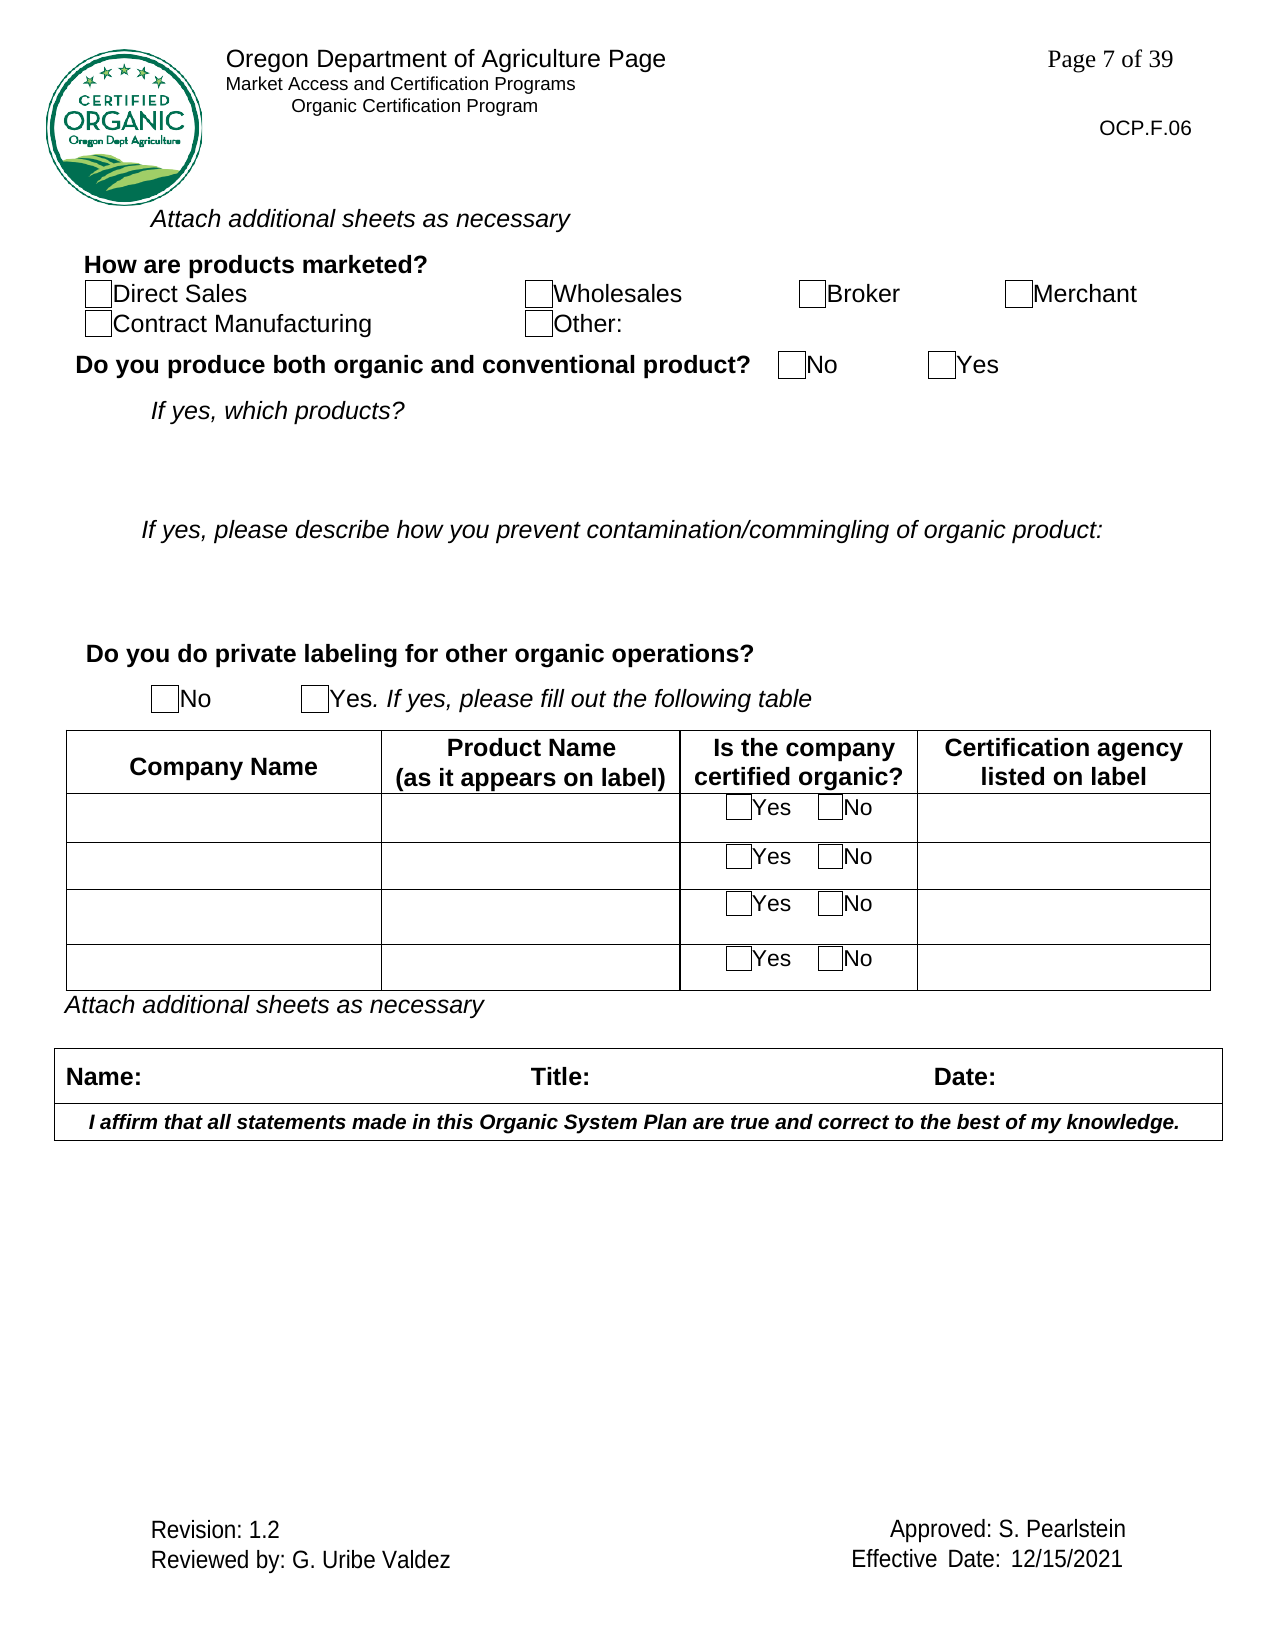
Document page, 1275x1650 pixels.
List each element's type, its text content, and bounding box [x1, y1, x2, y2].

table_cell Contract Manufacturing [74, 308, 514, 337]
table_cell [67, 945, 381, 989]
table_header Name: [55, 1049, 519, 1103]
table_header Company Name [67, 731, 381, 792]
table_header Date: [923, 1049, 1222, 1103]
table_header Title: [519, 1049, 922, 1103]
table_cell [382, 890, 679, 943]
table_cell [382, 945, 679, 989]
table_cell [918, 945, 1210, 989]
table_cell [918, 843, 1210, 889]
table_header Certification agency listed on label [918, 731, 1210, 792]
table_cell [67, 890, 381, 943]
table_cell Wholesales [515, 279, 786, 308]
table_cell Direct Sales [74, 279, 514, 308]
text Do you do private labeling for other organic operations? [86, 638, 1250, 667]
text Do you produce both organic and conventional product? No Yes [75, 350, 1250, 379]
table_cell [918, 890, 1210, 943]
table_cell I affirm that all statements made in this Organic System Plan are true and correct to the best of my knowledge. [55, 1104, 1222, 1140]
picture [46, 49, 203, 206]
table_header Product Name (as it appears on label) [382, 731, 679, 792]
table_cell [67, 794, 381, 842]
text Attach additional sheets as necessary [151, 204, 1250, 233]
text No Yes. If yes, please fill out the following table [151, 684, 1250, 713]
table_cell [382, 794, 679, 842]
table_cell Other: [515, 308, 1199, 337]
table_cell Yes No [681, 794, 917, 842]
text Attach additional sheets as necessary [64, 991, 1250, 1019]
table_header How are products marketed? [74, 233, 1199, 279]
table_cell [382, 843, 679, 889]
table_cell Merchant [993, 279, 1199, 308]
table_cell [67, 843, 381, 889]
table_cell Broker [786, 279, 993, 308]
text If yes, which products? [151, 396, 1250, 425]
table_header Is the company certified organic? [681, 731, 917, 792]
table_cell Yes No [681, 843, 917, 889]
table_cell Yes No [681, 945, 917, 989]
table_cell [918, 794, 1210, 842]
text If yes, please describe how you prevent contamination/commingling of organic product: [141, 515, 1250, 543]
table_cell Yes No [681, 890, 917, 943]
